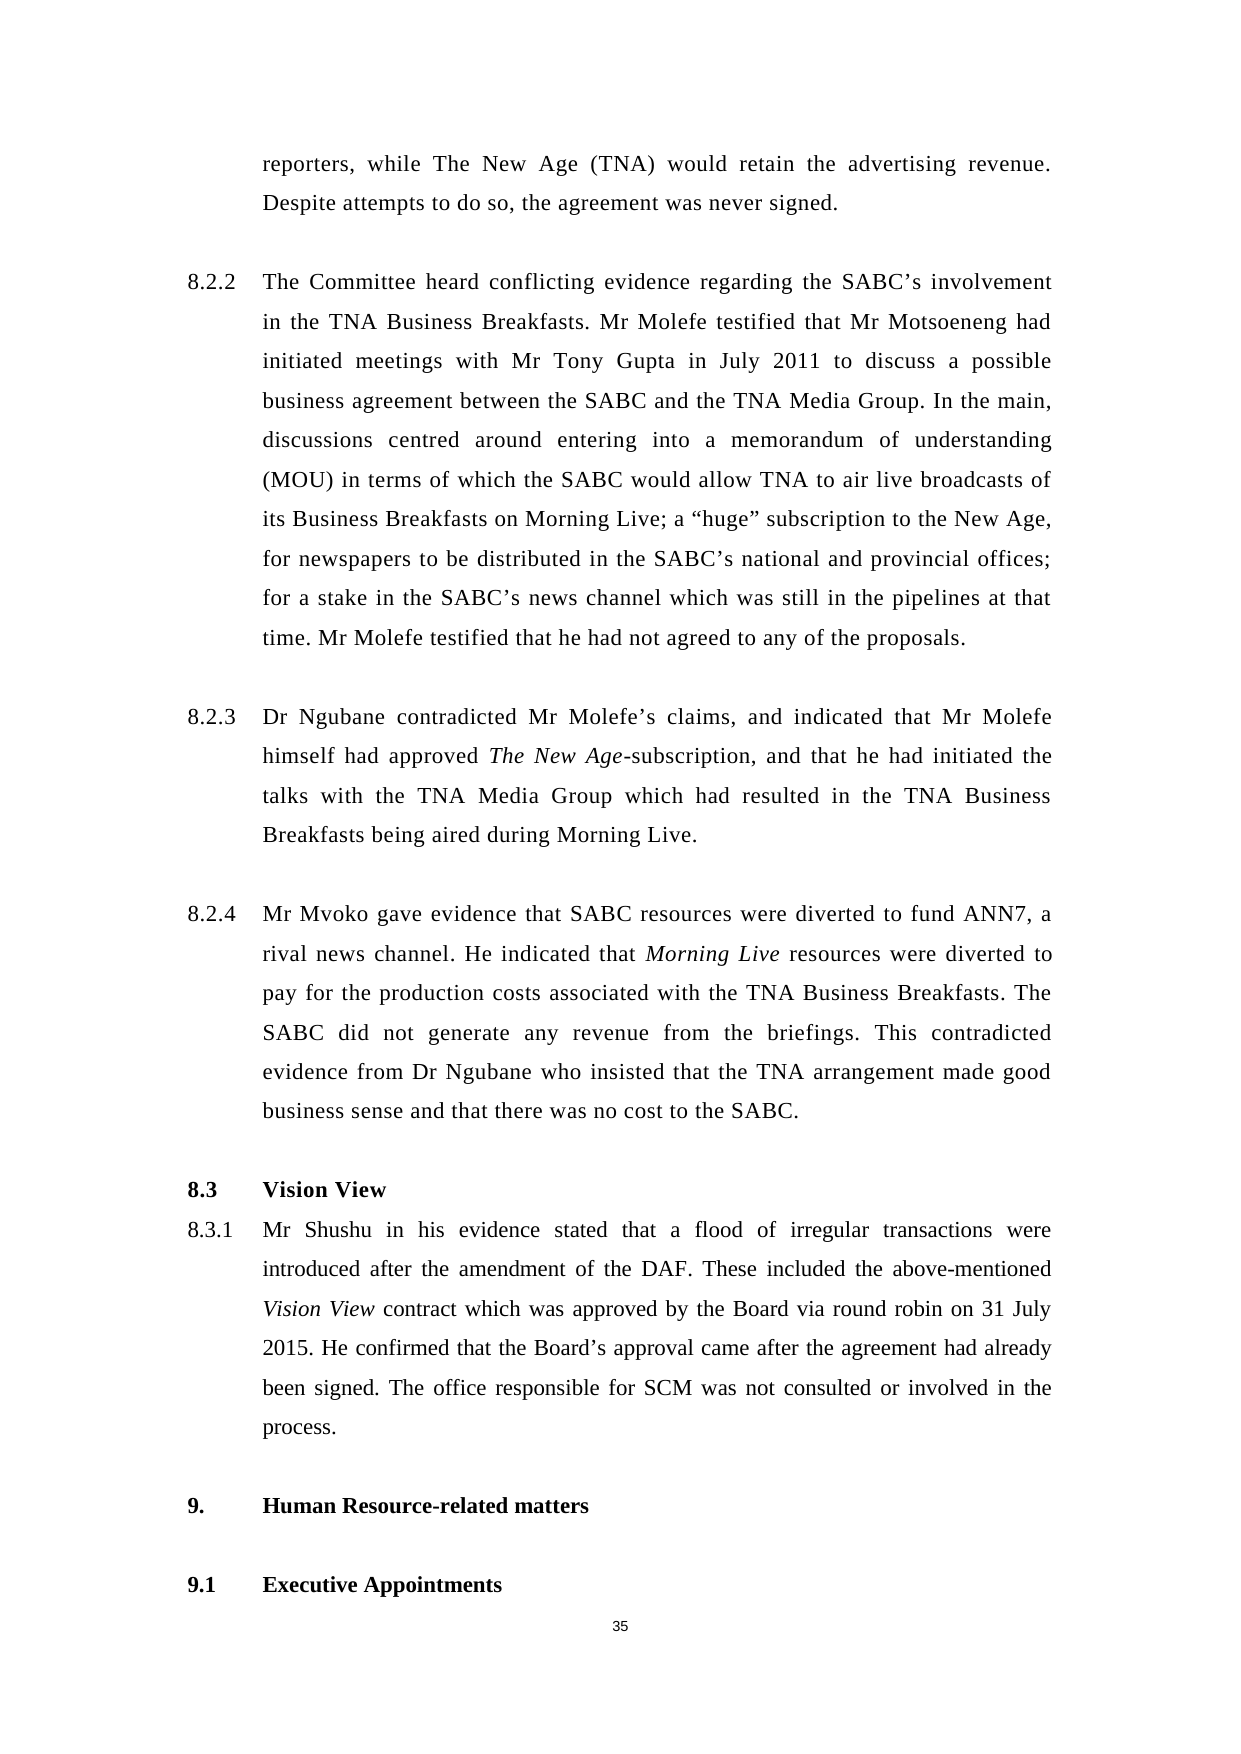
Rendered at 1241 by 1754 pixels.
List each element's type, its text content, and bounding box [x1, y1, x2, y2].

text 8.3.1 Mr Shushu in his evidence stated that a flood of irregular transactions were introduced after the amendment of the DAF. These included the above-mentioned Vision View contract which was approved by the Board via round robin on 31 July 2015. He confirmed that the Board’s approval came after the agreement had already been signed. The office responsible for SCM was not consulted or involved in the process. [187, 1216, 1053, 1440]
text 8.2.3 Dr Ngubane contradicted Mr Molefe’s claims, and indicated that Mr Molefe himself had approved The New Age-subscription, and that he had initiated the talks with the TNA Media Group which had resulted in the TNA Business Breakfasts being aired during Morning Live. [187, 703, 1053, 847]
text 8.3 Vision View [187, 1176, 1053, 1203]
text 8.2.4 Mr Mvoko gave evidence that SABC resources were diverted to fund ANN7, a rival news channel. He indicated that Morning Live resources were diverted to pay for the production costs associated with the TNA Business Breakfasts. The SABC did not generate any revenue from the briefings. This contradicted evidence from Dr Ngubane who insisted that the TNA arrangement made good business sense and that there was no cost to the SABC. [187, 900, 1053, 1124]
text 8.2.2 The Committee heard conflicting evidence regarding the SABC’s involvement in the TNA Business Breakfasts. Mr Molefe testified that Mr Motsoeneng had initiated meetings with Mr Tony Gupta in July 2011 to discuss a possible business agreement between the SABC and the TNA Media Group. In the main, discussions centred around entering into a memorandum of understanding (MOU) in terms of which the SABC would allow TNA to air live broadcasts of its Business Breakfasts on Morning Live; a “huge” subscription to the New Age, for newspapers to be distributed in the SABC’s national and provincial offices; for a stake in the SABC’s news channel which was still in the pipelines at that time. Mr Molefe testified that he had not agreed to any of the proposals. [187, 268, 1053, 650]
text 9. Human Resource-related matters [187, 1492, 1053, 1519]
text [187, 150, 1053, 216]
text 9.1 Executive Appointments [187, 1571, 1053, 1598]
